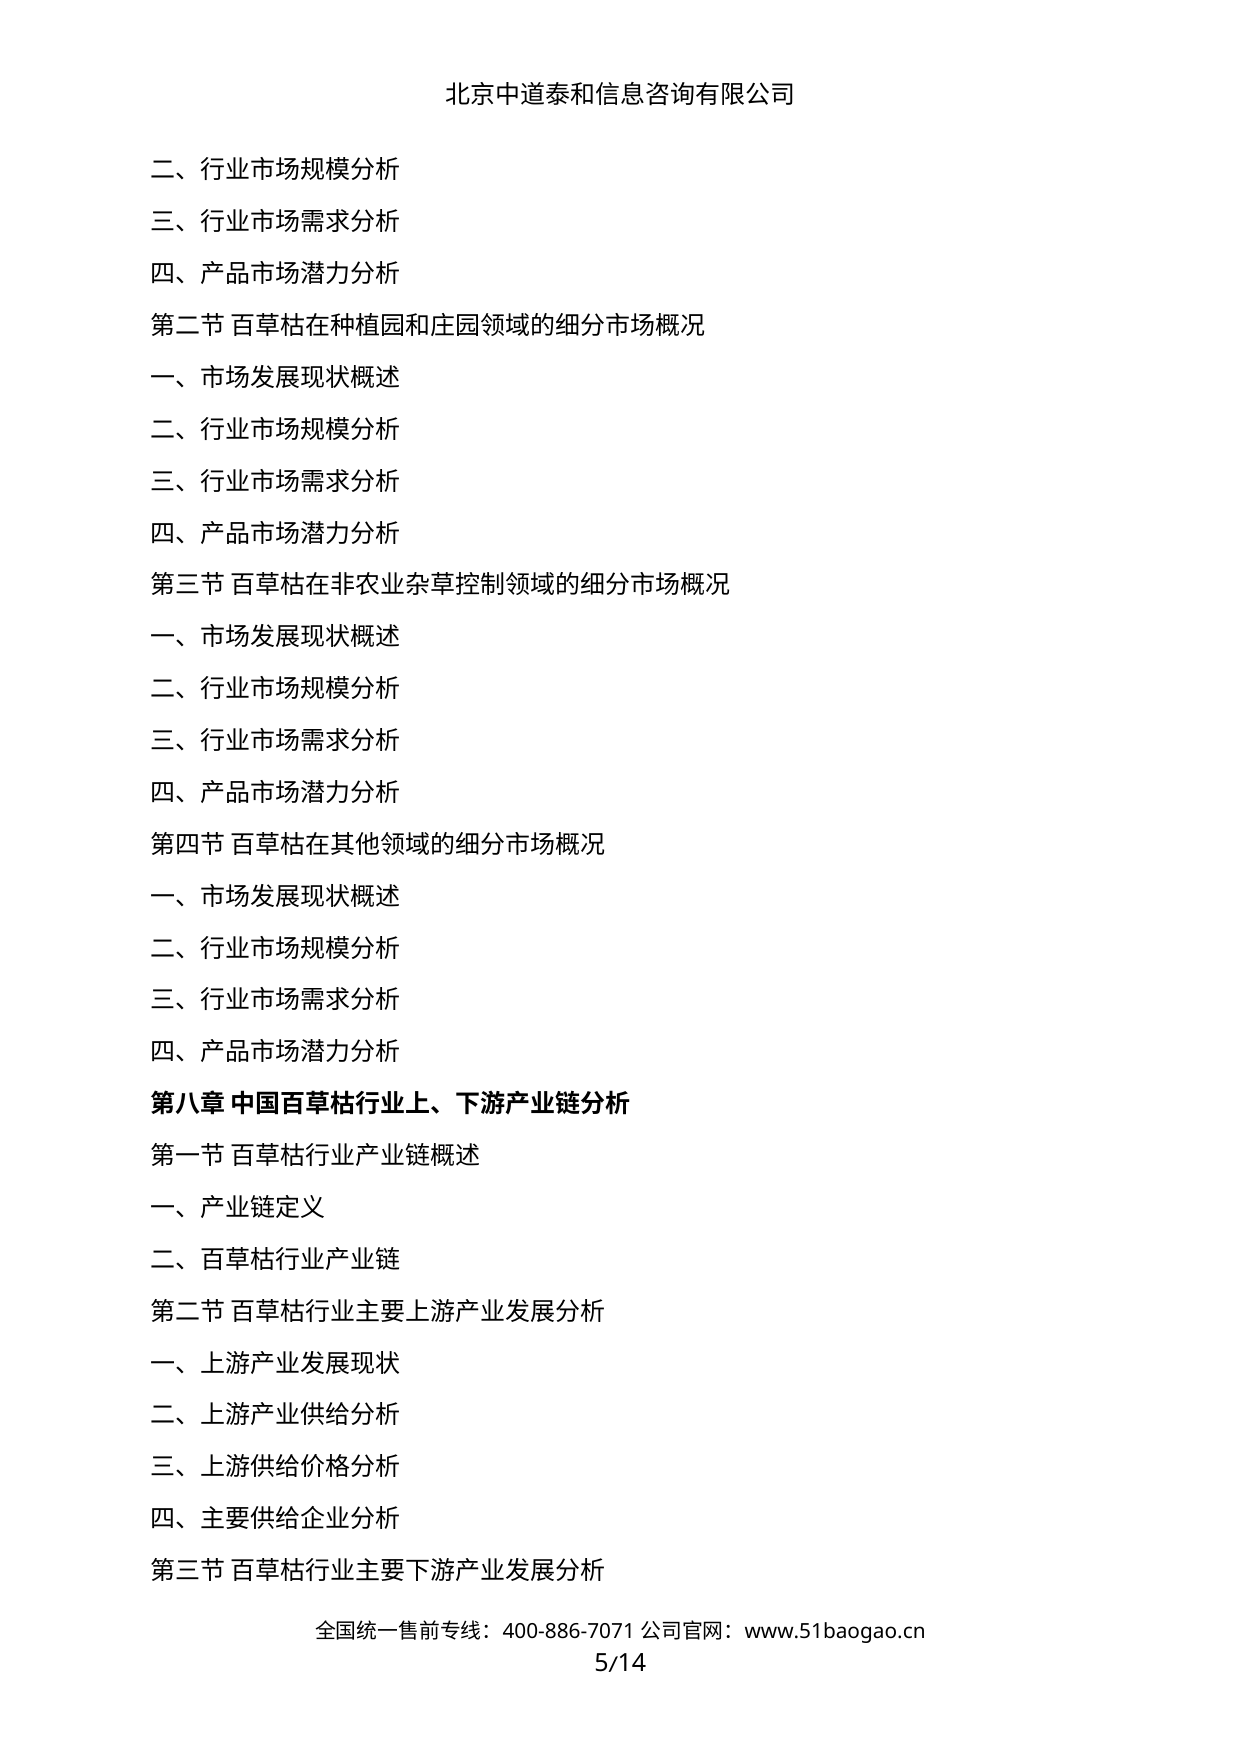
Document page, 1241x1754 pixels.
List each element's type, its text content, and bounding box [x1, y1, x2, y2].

text 一、市场发展现状概述 [150, 357, 1090, 394]
text 第三节 百草枯在非农业杂草控制领域的细分市场概况 [150, 565, 1090, 601]
text 二、行业市场规模分析 [150, 150, 1090, 186]
text 一、产业链定义 [150, 1187, 1090, 1224]
text 第三节 百草枯行业主要下游产业发展分析 [150, 1551, 1090, 1587]
text 第二节 百草枯行业主要上游产业发展分析 [150, 1291, 1090, 1327]
text 第一节 百草枯行业产业链概述 [150, 1136, 1090, 1172]
text 一、市场发展现状概述 [150, 876, 1090, 912]
text 三、行业市场需求分析 [150, 202, 1090, 238]
text 三、行业市场需求分析 [150, 721, 1090, 757]
text 三、行业市场需求分析 [150, 980, 1090, 1016]
text 二、上游产业供给分析 [150, 1395, 1090, 1431]
text 二、行业市场规模分析 [150, 928, 1090, 964]
text 一、上游产业发展现状 [150, 1343, 1090, 1379]
text 第二节 百草枯在种植园和庄园领域的细分市场概况 [150, 306, 1090, 342]
text 四、产品市场潜力分析 [150, 1032, 1090, 1068]
text 一、市场发展现状概述 [150, 617, 1090, 653]
text 四、产品市场潜力分析 [150, 772, 1090, 809]
text 二、百草枯行业产业链 [150, 1239, 1090, 1276]
text 四、产品市场潜力分析 [150, 513, 1090, 549]
text 四、产品市场潜力分析 [150, 254, 1090, 290]
text 第四节 百草枯在其他领域的细分市场概况 [150, 824, 1090, 861]
text 二、行业市场规模分析 [150, 669, 1090, 705]
text 三、行业市场需求分析 [150, 461, 1090, 497]
text 二、行业市场规模分析 [150, 409, 1090, 446]
text 四、主要供给企业分析 [150, 1499, 1090, 1535]
text 三、上游供给价格分析 [150, 1447, 1090, 1483]
text 第八章 中国百草枯行业上、下游产业链分析 [150, 1084, 1090, 1120]
